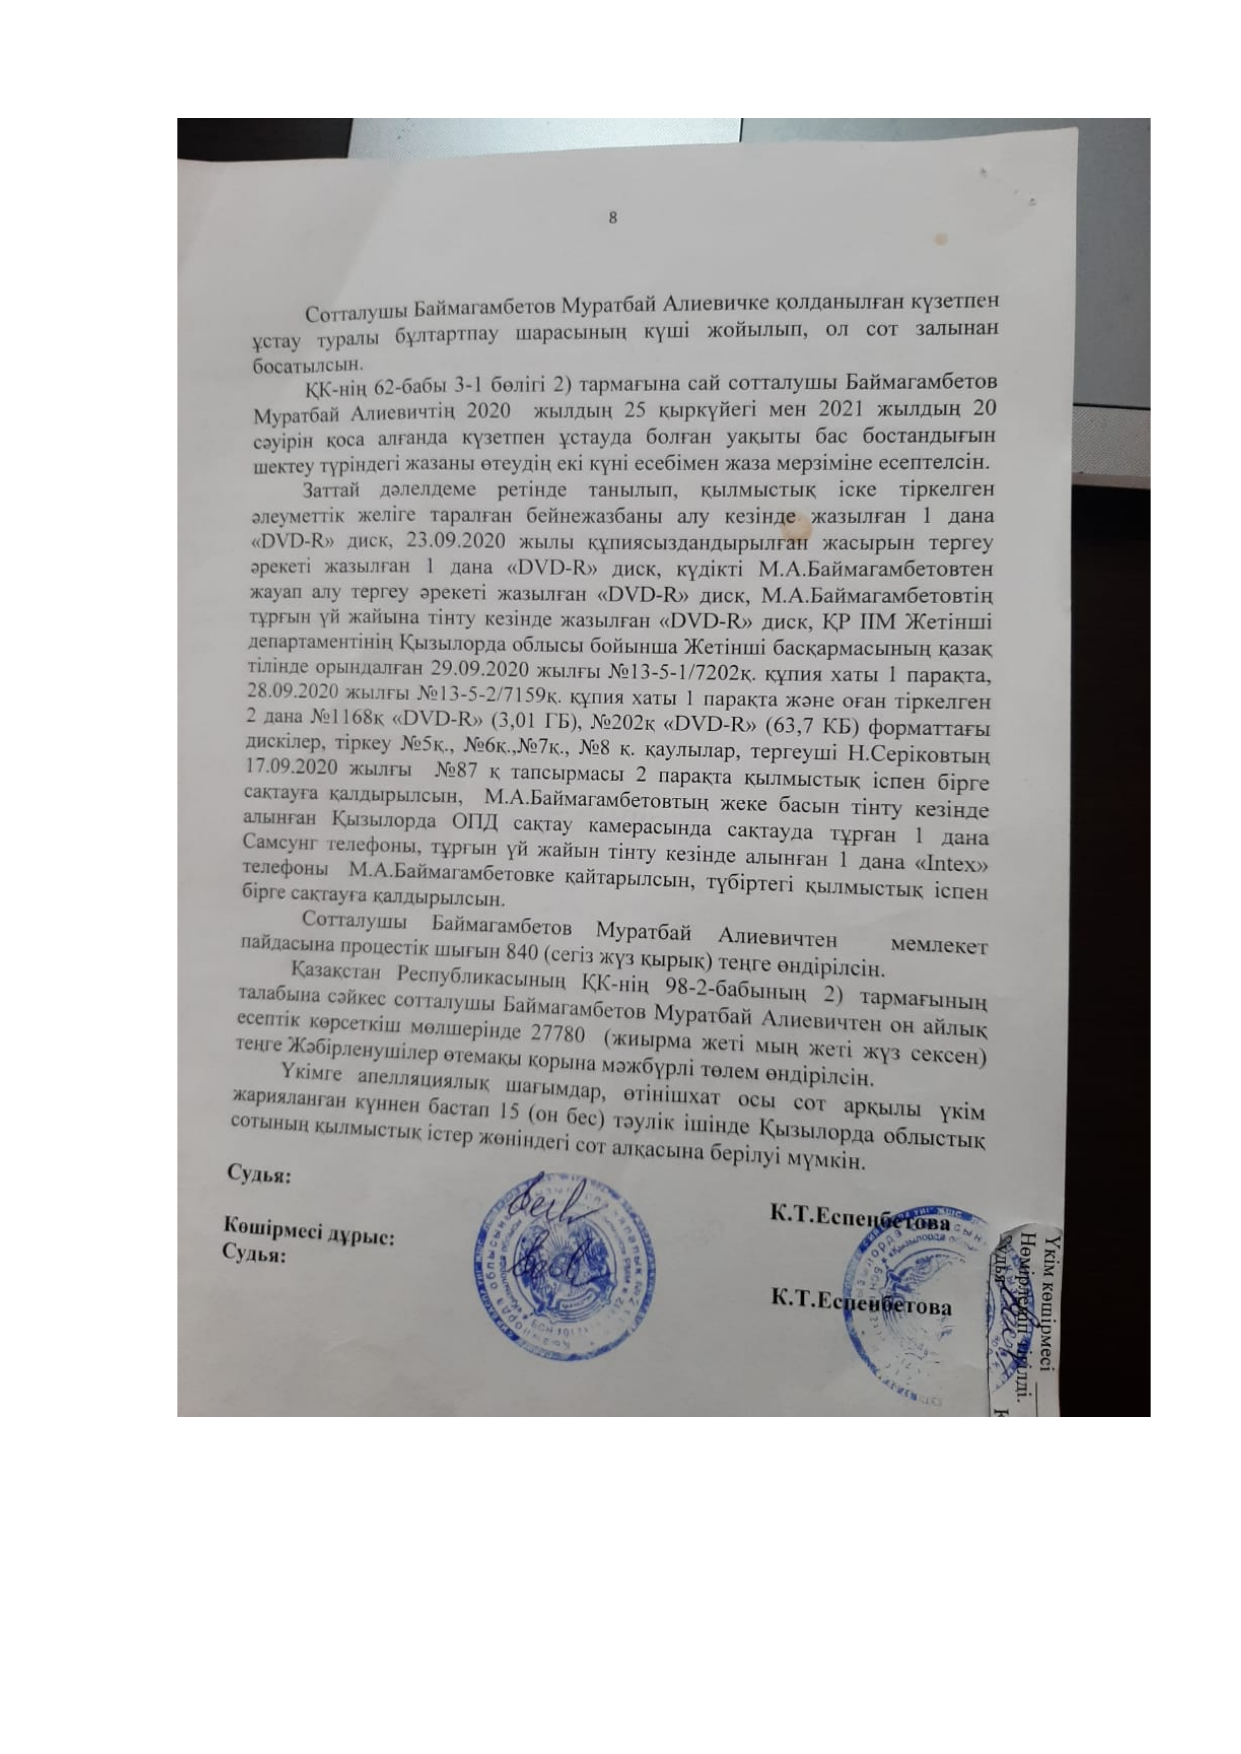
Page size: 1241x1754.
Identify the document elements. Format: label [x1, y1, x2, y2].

picture [177, 118, 1151, 1417]
